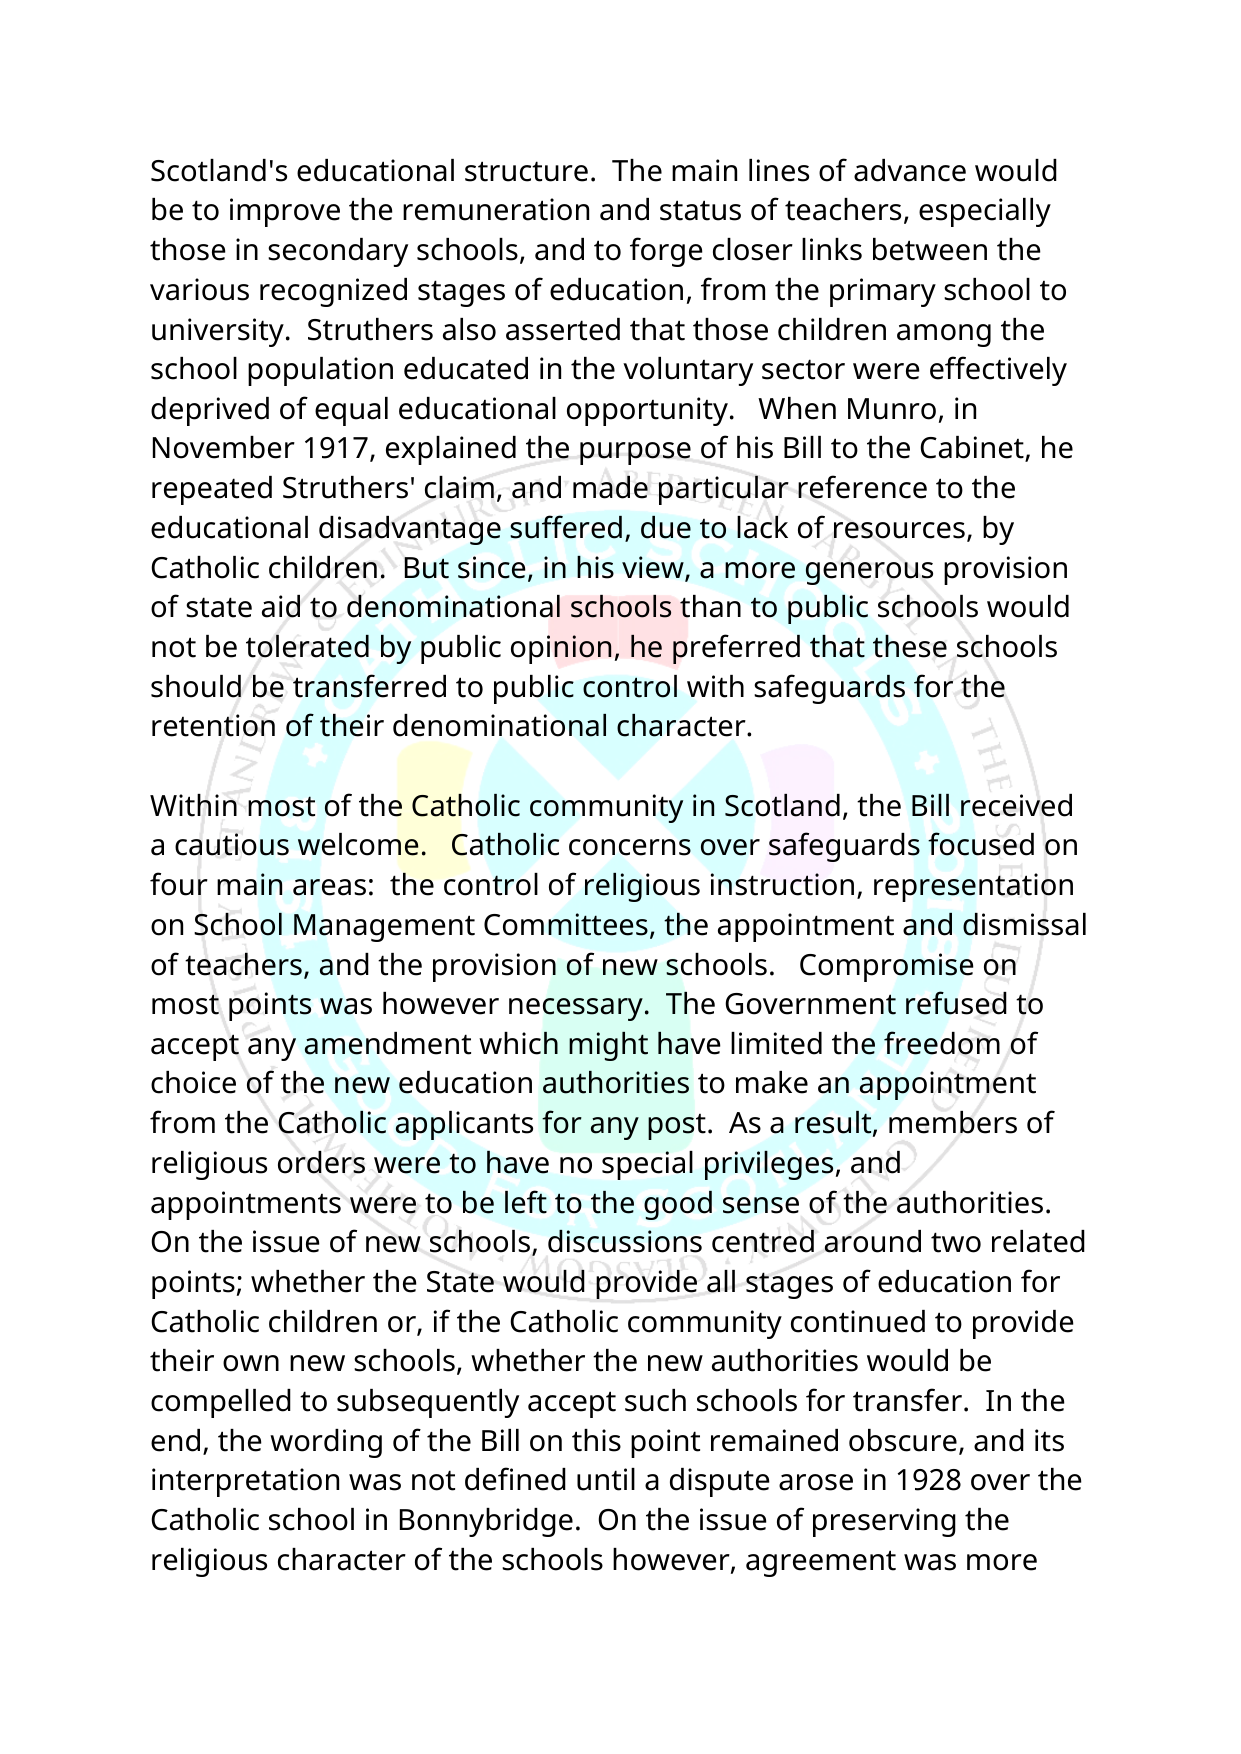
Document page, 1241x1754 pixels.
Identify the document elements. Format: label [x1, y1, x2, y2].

text [150, 150, 1090, 745]
text [150, 785, 1090, 1579]
